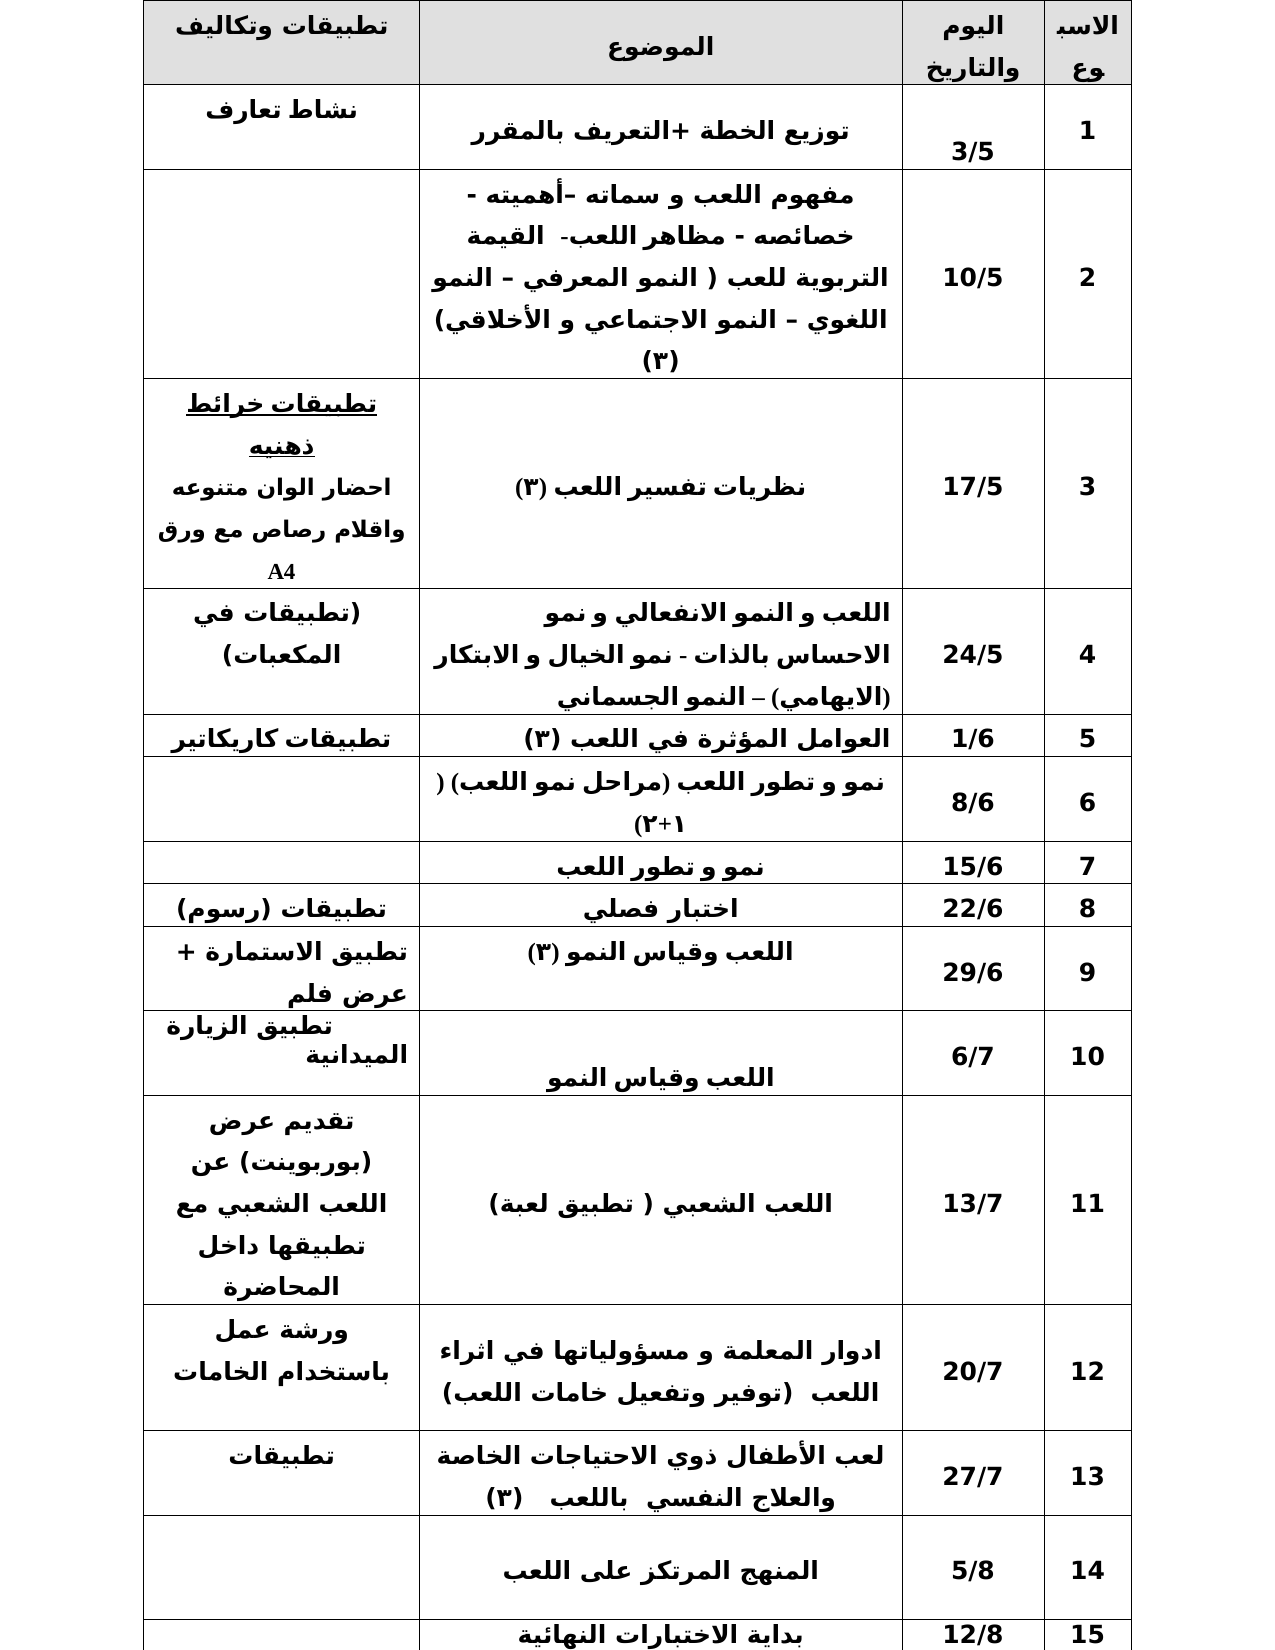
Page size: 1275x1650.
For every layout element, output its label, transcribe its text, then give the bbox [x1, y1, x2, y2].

table_cell مفهوم اللعب و سماته –أهميته - خصائصه - مظاهر اللعب- القيمة التربوية للعب ( النمو المعرفي – النمو اللغوي – النمو الاجتماعي و الأخلاقي) (٣) [420, 170, 902, 378]
table_cell 12 [1045, 1305, 1131, 1430]
table_cell 11 [1045, 1096, 1131, 1304]
table_cell نظريات تفسير اللعب (٣) [420, 379, 902, 587]
table_cell 17/5 [903, 379, 1044, 587]
table_header الموضوع [420, 1, 902, 84]
table_cell (تطبيقات في المكعبات) [144, 589, 419, 713]
table_cell اللعب وقياس النمو (٣) [420, 927, 902, 1010]
table_cell 3/5 [903, 85, 1044, 169]
table_cell 8 [1045, 884, 1131, 926]
table_cell 24/5 [903, 589, 1044, 713]
table_cell نمو و تطور اللعب [420, 842, 902, 883]
table_cell [144, 1620, 419, 1650]
table_cell 27/7 [903, 1431, 1044, 1514]
table_header اليوم والتاريخ [903, 1, 1044, 84]
table_cell اللعب و النمو الانفعالي و نمو الاحساس بالذات - نمو الخيال و الابتكار (الايهامي) – النمو الجسماني [420, 589, 902, 713]
table_cell 10/5 [903, 170, 1044, 378]
table_header تطبيقات وتكاليف [144, 1, 419, 84]
table_cell توزيع الخطة +التعريف بالمقرر [420, 85, 902, 169]
table_cell نمو و تطور اللعب (مراحل نمو اللعب) (١+٢) [420, 757, 902, 841]
table_cell العوامل المؤثرة في اللعب (٣) [420, 715, 902, 756]
table_cell 8/6 [903, 757, 1044, 841]
table_cell 7 [1045, 842, 1131, 883]
table_cell تقديم عرض (بوربوينت) عن اللعب الشعبي مع تطبيقها داخل المحاضرة [144, 1096, 419, 1304]
table_cell 13 [1045, 1431, 1131, 1514]
table_cell 14 [1045, 1516, 1131, 1619]
table_cell [144, 170, 419, 378]
table_cell 5/8 [903, 1516, 1044, 1619]
table_cell تطبيق الزيارة الميدانية [144, 1011, 419, 1095]
table_cell [144, 842, 419, 883]
table_cell 9 [1045, 927, 1131, 1010]
table_cell 1/6 [903, 715, 1044, 756]
table_cell 22/6 [903, 884, 1044, 926]
table_cell ادوار المعلمة و مسؤولياتها في اثراء اللعب (توفير وتفعيل خامات اللعب) [420, 1305, 902, 1430]
table_cell نشاط تعارف [144, 85, 419, 169]
table_cell ورشة عمل باستخدام الخامات [144, 1305, 419, 1430]
table_cell 20/7 [903, 1305, 1044, 1430]
table_cell لعب الأطفال ذوي الاحتياجات الخاصة والعلاج النفسي باللعب (٣) [420, 1431, 902, 1514]
table_cell اللعب الشعبي ( تطبيق لعبة) [420, 1096, 902, 1304]
table_cell تطبيقات [144, 1431, 419, 1514]
table_cell بداية الاختبارات النهائية [420, 1620, 902, 1650]
table_cell تطبيقات كاريكاتير [144, 715, 419, 756]
table_cell تطبيقات خرائط ذهنيه احضار الوان متنوعه واقلام رصاص مع ورق A4 [144, 379, 419, 587]
table_cell [144, 1516, 419, 1619]
table_cell 1 [1045, 85, 1131, 169]
table_cell 13/7 [903, 1096, 1044, 1304]
table_cell 10 [1045, 1011, 1131, 1095]
table_cell 5 [1045, 715, 1131, 756]
table_cell 6 [1045, 757, 1131, 841]
table_cell 15/6 [903, 842, 1044, 883]
table_cell [144, 757, 419, 841]
table_cell 3 [1045, 379, 1131, 587]
table_cell 2 [1045, 170, 1131, 378]
table_cell اختبار فصلي [420, 884, 902, 926]
table_cell تطبيقات (رسوم) [144, 884, 419, 926]
table_header الاسبوع [1045, 1, 1131, 84]
table_cell تطبيق الاستمارة + عرض فلم [144, 927, 419, 1010]
table_cell 6/7 [903, 1011, 1044, 1095]
table_cell 29/6 [903, 927, 1044, 1010]
table_cell اللعب وقياس النمو [420, 1011, 902, 1095]
table_cell 15 [1045, 1620, 1131, 1650]
table_cell 12/8 [903, 1620, 1044, 1650]
table_cell المنهج المرتكز على اللعب [420, 1516, 902, 1619]
table_cell 4 [1045, 589, 1131, 713]
